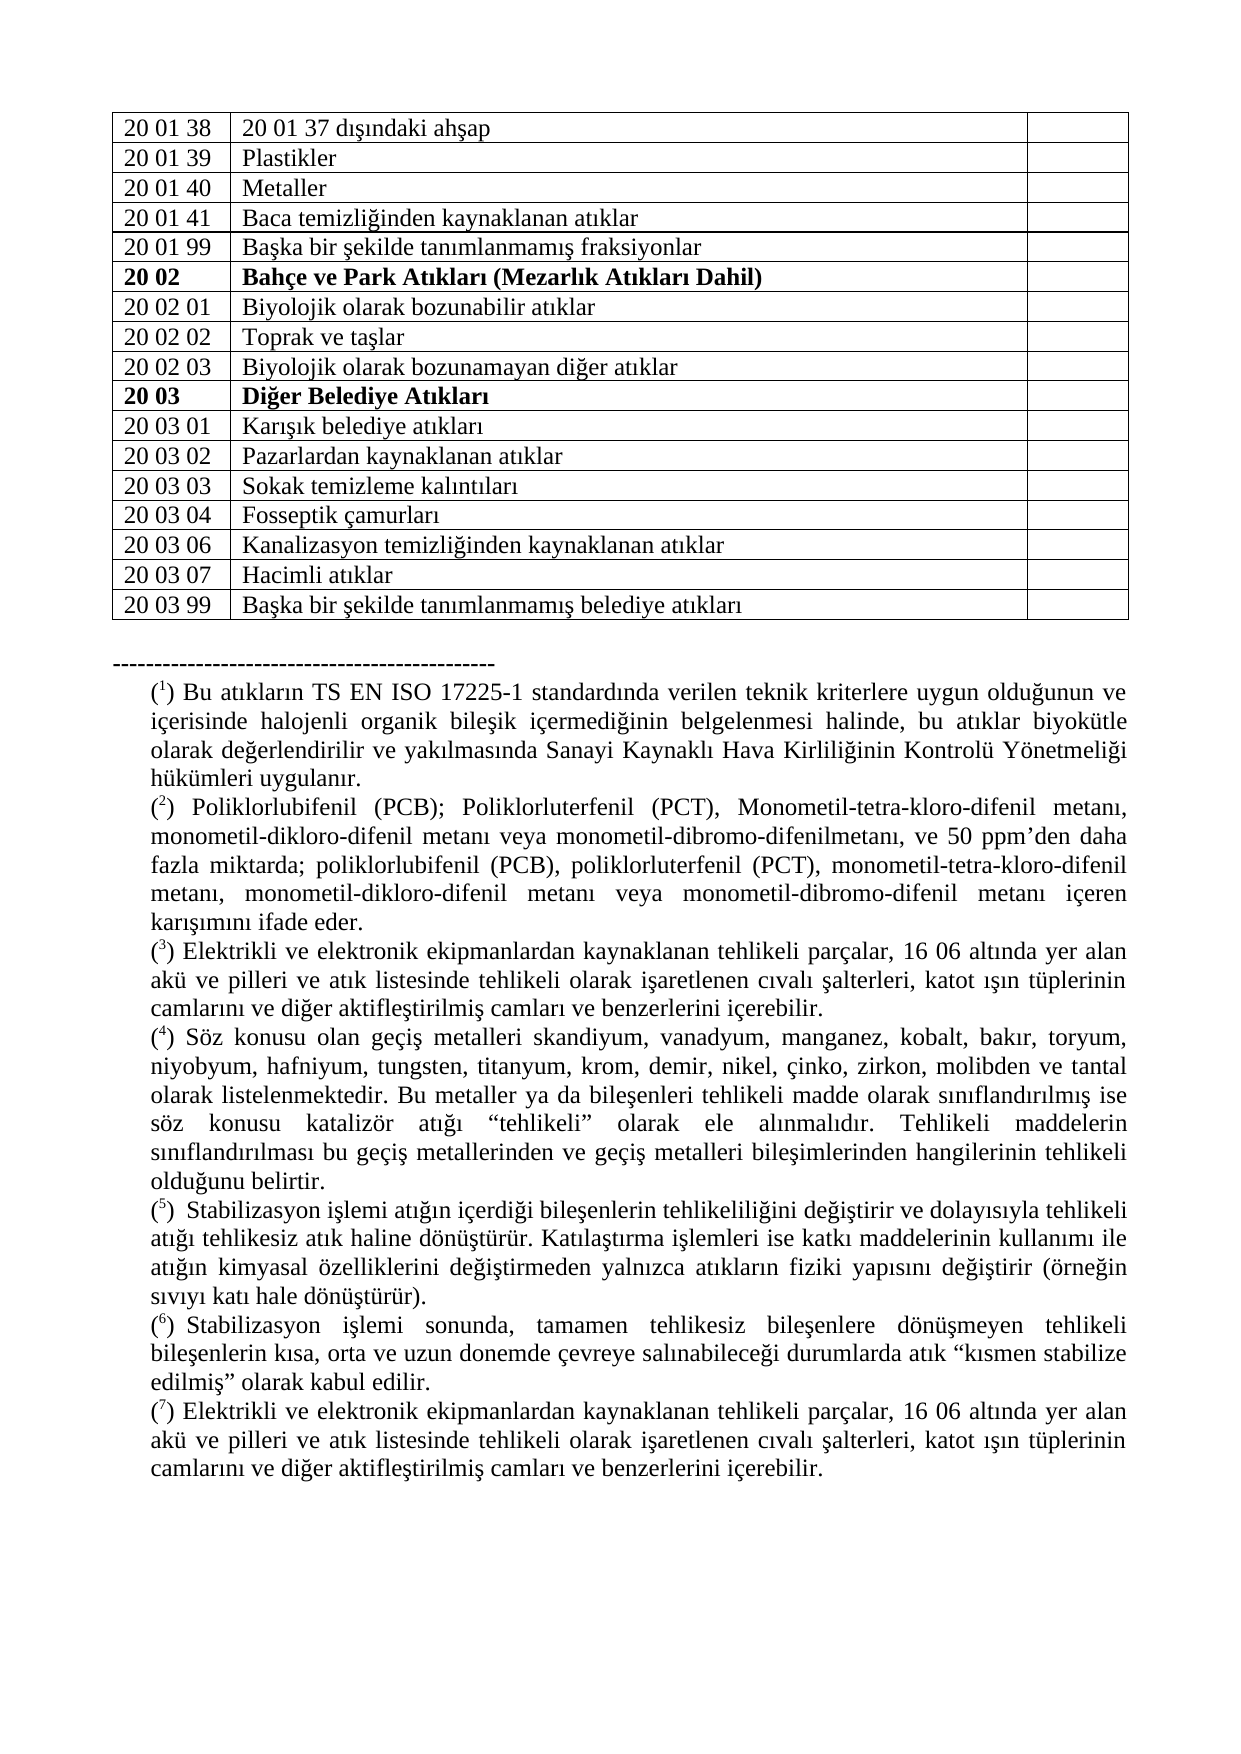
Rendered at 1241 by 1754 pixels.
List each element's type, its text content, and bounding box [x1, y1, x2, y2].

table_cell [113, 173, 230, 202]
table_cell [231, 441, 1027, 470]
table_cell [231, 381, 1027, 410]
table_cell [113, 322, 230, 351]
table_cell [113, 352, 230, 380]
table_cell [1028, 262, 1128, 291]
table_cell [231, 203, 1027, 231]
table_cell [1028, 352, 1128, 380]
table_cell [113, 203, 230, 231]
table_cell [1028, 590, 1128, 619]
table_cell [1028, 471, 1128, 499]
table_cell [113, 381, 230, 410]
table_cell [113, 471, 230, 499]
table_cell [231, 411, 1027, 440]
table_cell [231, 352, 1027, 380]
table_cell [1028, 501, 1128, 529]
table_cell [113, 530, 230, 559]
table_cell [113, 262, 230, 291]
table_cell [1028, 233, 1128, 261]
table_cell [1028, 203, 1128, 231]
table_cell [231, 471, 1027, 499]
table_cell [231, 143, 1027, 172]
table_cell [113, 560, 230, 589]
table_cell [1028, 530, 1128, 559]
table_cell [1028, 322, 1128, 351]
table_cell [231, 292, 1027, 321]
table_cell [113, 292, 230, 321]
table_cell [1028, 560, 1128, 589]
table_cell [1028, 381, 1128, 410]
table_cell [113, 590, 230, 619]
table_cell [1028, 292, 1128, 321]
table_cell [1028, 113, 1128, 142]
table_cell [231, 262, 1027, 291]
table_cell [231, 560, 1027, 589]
text (2) Poliklorlubifenil (PCB); Poliklorluterfenil (PCT), Monometil-tetra-kloro-difenil metanı, monometil-dikloro-difenil metanı veya monometil-dibromo-difenilmetanı, ve 50 ppm’den daha fazla miktarda; poliklorlubifenil (PCB), poliklorluterfenil (PCT), monometil-tetra-kloro-difenil metanı, monometil-dikloro-difenil metanı veya monometil-dibromo-difenil metanı içeren karışımını ifade eder. [150, 792, 1128, 936]
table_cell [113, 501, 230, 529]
text (5) Stabilizasyon işlemi atığın içerdiği bileşenlerin tehlikeliliğini değiştirir ve dolayısıyla tehlikeli atığı tehlikesiz atık haline dönüştürür. Katılaştırma işlemleri ise katkı maddelerinin kullanımı ile atığın kimyasal özelliklerini değiştirmeden yalnızca atıkların fiziki yapısını değiştirir (örneğin sıvıyı katı hale dönüştürür). [150, 1195, 1128, 1310]
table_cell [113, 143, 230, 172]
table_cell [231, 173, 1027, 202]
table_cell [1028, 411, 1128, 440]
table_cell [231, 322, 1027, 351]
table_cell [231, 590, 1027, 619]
text (1) Bu atıkların TS EN ISO 17225-1 standardında verilen teknik kriterlere uygun olduğunun ve içerisinde halojenli organik bileşik içermediğinin belgelenmesi halinde, bu atıklar biyokütle olarak değerlendirilir ve yakılmasında Sanayi Kaynaklı Hava Kirliliğinin Kontrolü Yönetmeliği hükümleri uygulanır. [150, 677, 1128, 792]
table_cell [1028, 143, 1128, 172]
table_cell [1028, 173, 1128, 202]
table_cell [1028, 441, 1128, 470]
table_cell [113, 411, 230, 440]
text (4) Söz konusu olan geçiş metalleri skandiyum, vanadyum, manganez, kobalt, bakır, toryum, niyobyum, hafniyum, tungsten, titanyum, krom, demir, nikel, çinko, zirkon, molibden ve tantal olarak listelenmektedir. Bu metaller ya da bileşenleri tehlikeli madde olarak sınıflandırılmış ise söz konusu katalizör atığı “tehlikeli” olarak ele alınmalıdır. Tehlikeli maddelerin sınıflandırılması bu geçiş metallerinden ve geçiş metalleri bileşimlerinden hangilerinin tehlikeli olduğunu belirtir. [150, 1022, 1128, 1195]
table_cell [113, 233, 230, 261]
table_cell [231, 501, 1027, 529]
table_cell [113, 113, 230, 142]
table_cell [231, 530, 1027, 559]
text (7) Elektrikli ve elektronik ekipmanlardan kaynaklanan tehlikeli parçalar, 16 06 altında yer alan akü ve pilleri ve atık listesinde tehlikeli olarak işaretlenen cıvalı şalterleri, katot ışın tüplerinin camlarını ve diğer aktifleştirilmiş camları ve benzerlerini içerebilir. [150, 1396, 1128, 1482]
text (6) Stabilizasyon işlemi sonunda, tamamen tehlikesiz bileşenlere dönüşmeyen tehlikeli bileşenlerin kısa, orta ve uzun donemde çevreye salınabileceği durumlarda atık “kısmen stabilize edilmiş” olarak kabul edilir. [150, 1310, 1128, 1396]
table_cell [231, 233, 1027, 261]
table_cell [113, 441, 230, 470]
text (3) Elektrikli ve elektronik ekipmanlardan kaynaklanan tehlikeli parçalar, 16 06 altında yer alan akü ve pilleri ve atık listesinde tehlikeli olarak işaretlenen cıvalı şalterleri, katot ışın tüplerinin camlarını ve diğer aktifleştirilmiş camları ve benzerlerini içerebilir. [150, 936, 1128, 1022]
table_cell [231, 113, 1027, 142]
text ---------------------------------------------- [112, 648, 1128, 677]
